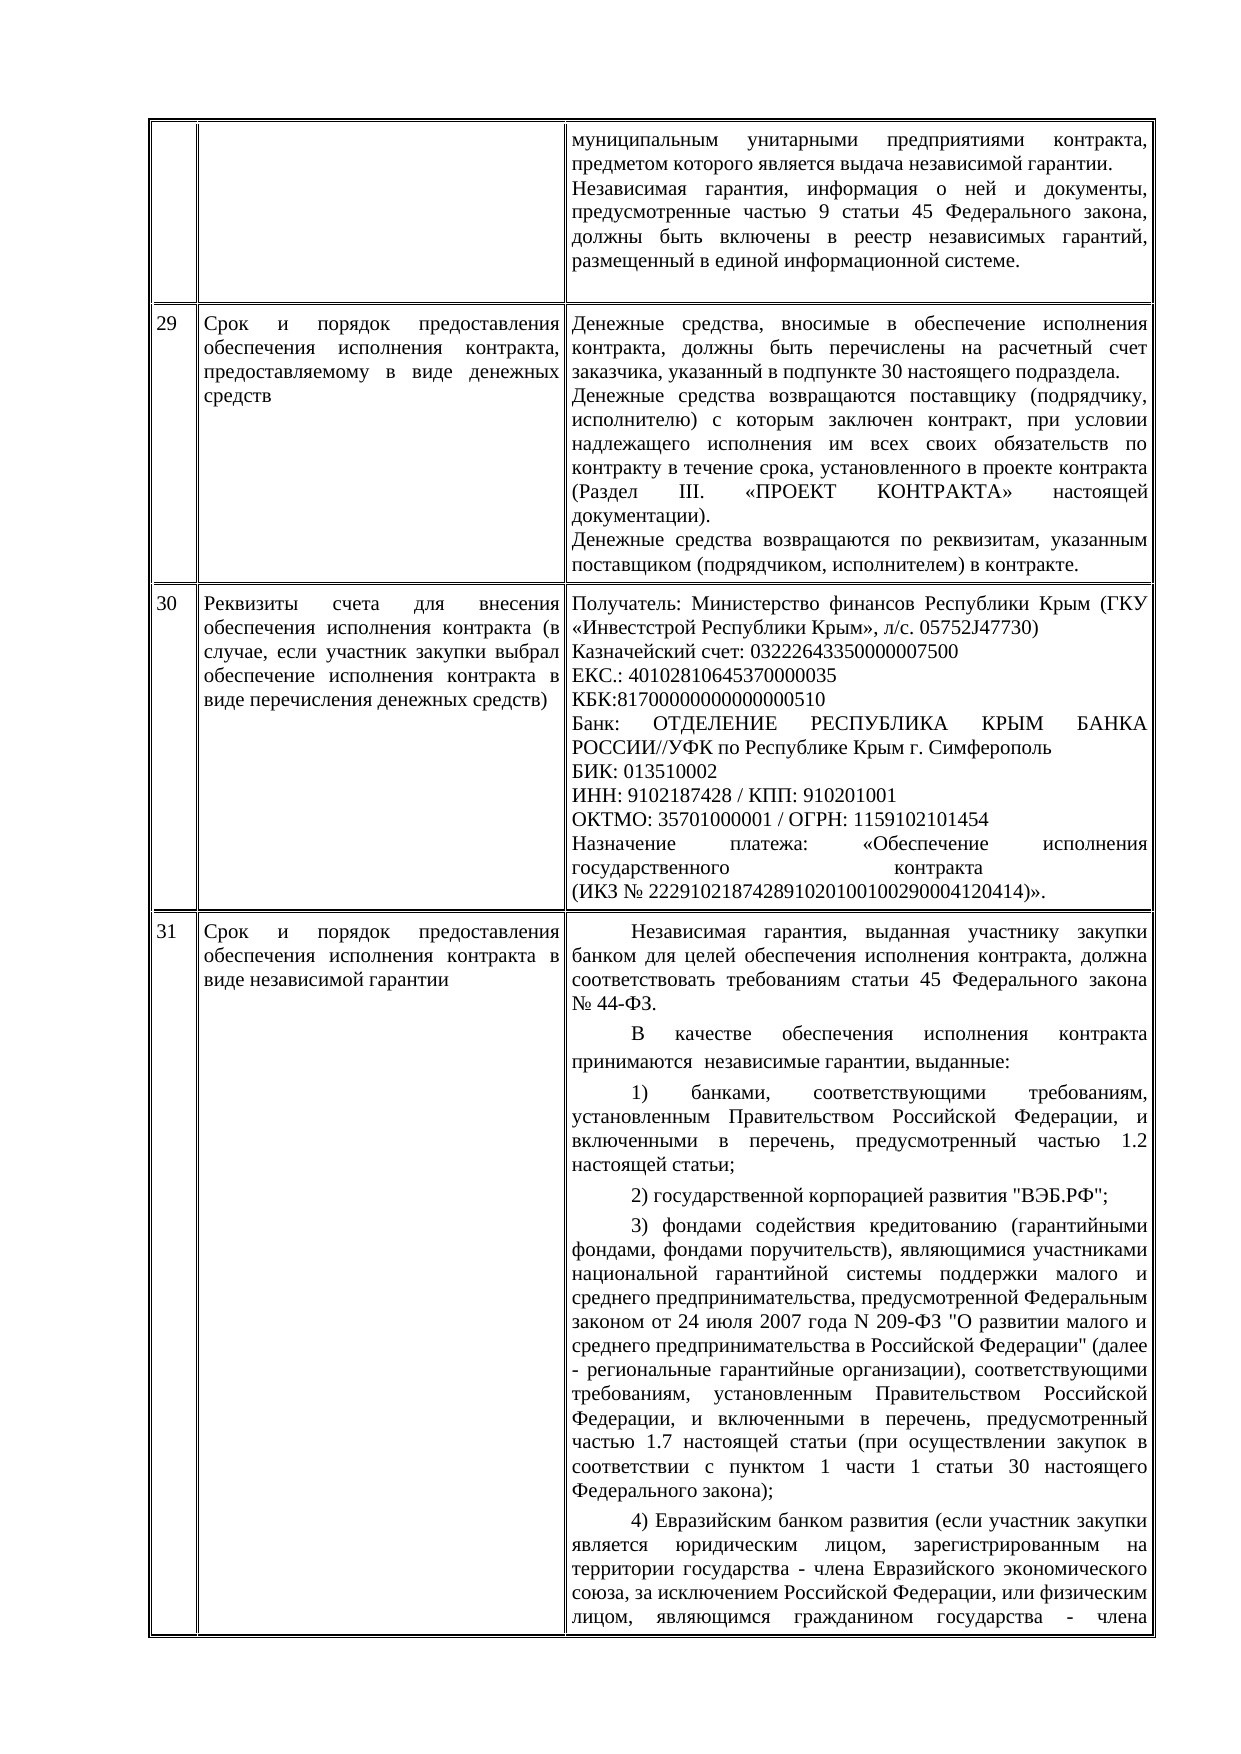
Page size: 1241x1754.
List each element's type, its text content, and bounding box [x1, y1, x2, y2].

table_cell 30 [152, 581, 196, 909]
table_cell Реквизиты счета для внесения обеспечения исполнения контракта (в случае, если участник закупки выбрал обеспечение исполнения контракта в виде перечисления денежных средств) [199, 585, 564, 909]
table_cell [198, 122, 566, 302]
table_cell 31 [152, 909, 198, 1634]
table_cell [566, 909, 1153, 1634]
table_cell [566, 122, 1152, 302]
table_cell 29 [150, 302, 198, 581]
table_cell Срок и порядок предоставления обеспечения исполнения контракта, предоставляемому в виде денежных средств [199, 305, 564, 581]
table_cell Получатель: Министерство финансов Республики Крым (ГКУ «Инвестстрой Республики Крым», л/с. 05752J47730) Казначейский счет: 03222643350000007500 ЕКС.: 40102810645370000035 КБК:81700000000000000510 Банк: ОТДЕЛЕНИЕ РЕСПУБЛИКА КРЫМ БАНКА РОССИИ//УФК по Республике Крым г. Симферополь БИК: 013510002 ИНН: 9102187428 / КПП: 910201001 ОКТМО: 35701000001 / ОГРН: 1159102101454 Назначение платежа: «Обеспечение исполнения государственного контракта (ИКЗ № 222910218742891020100100290004120414)». [567, 581, 1153, 909]
table_cell Денежные средства, вносимые в обеспечение исполнения контракта, должны быть перечислены на расчетный счет заказчика, указанный в подпункте 30 настоящего подраздела. Денежные средства возвращаются поставщику (подрядчику, исполнителю) с которым заключен контракт, при условии надлежащего исполнения им всех своих обязательств по контракту в течение срока, установленного в проекте контракта (Раздел III. «Проект контракта» настоящей документации). Денежные средства возвращаются по реквизитам, указанным поставщиком (подрядчиком, исполнителем) в контракте. [566, 302, 1154, 581]
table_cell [198, 913, 566, 1634]
